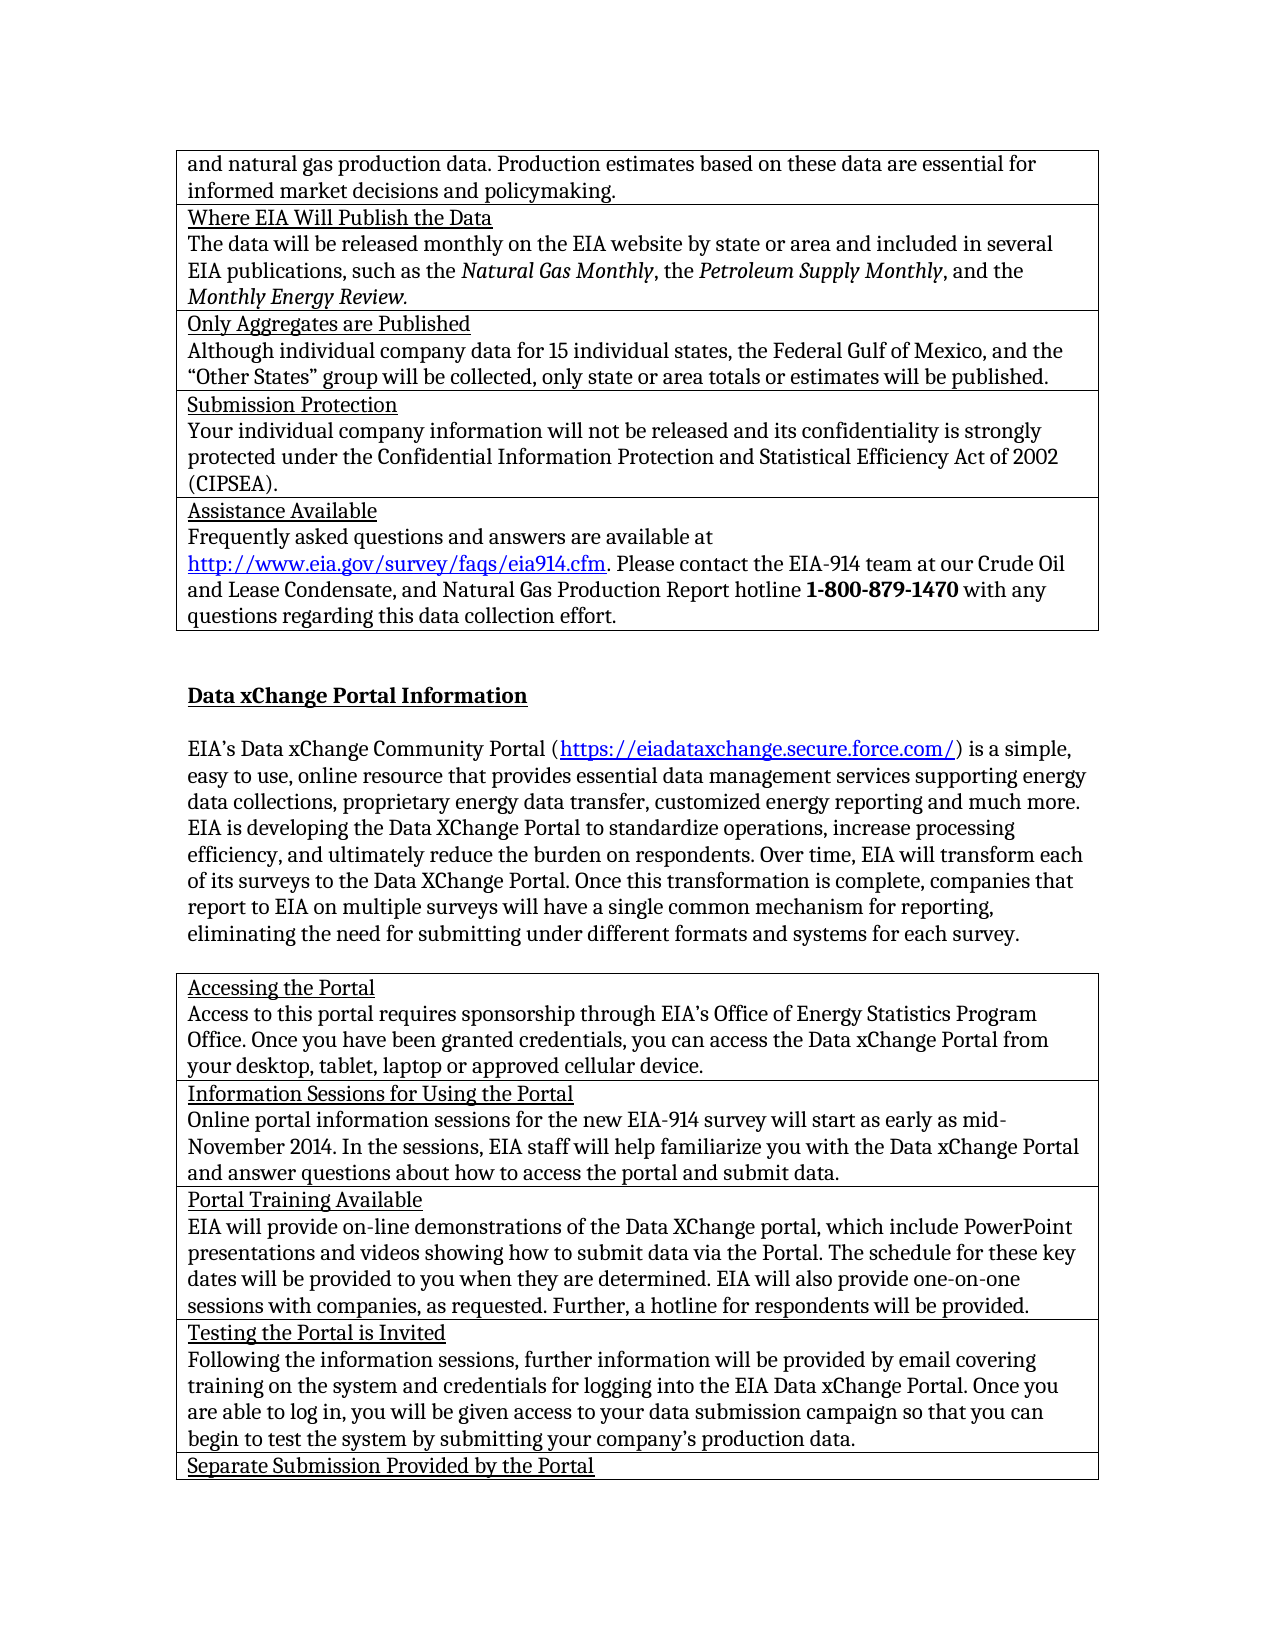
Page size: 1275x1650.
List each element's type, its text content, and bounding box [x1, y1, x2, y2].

table_cell Portal Training Available EIA will provide on-line demonstrations of the Data XChange portal, which include PowerPoint presentations and videos showing how to submit data via the Portal. The schedule for these key dates will be provided to you when they are determined. EIA will also provide one-on-one sessions with companies, as requested. Further, a hotline for respondents will be provided. [177, 1187, 1098, 1319]
text EIA’s Data xChange Community Portal (https://eiadataxchange.secure.force.com/) is a simple, easy to use, online resource that provides essential data management services supporting energy data collections, proprietary energy data transfer, customized energy reporting and much more. EIA is developing the Data XChange Portal to standardize operations, increase processing efficiency, and ultimately reduce the burden on respondents. Over time, EIA will transform each of its surveys to the Data XChange Portal. Once this transformation is complete, companies that report to EIA on multiple surveys will have a single common mechanism for reporting, eliminating the need for submitting under different formats and systems for each survey. [187, 736, 1087, 947]
table_cell Information Sessions for Using the Portal Online portal information sessions for the new EIA-914 survey will start as early as mid-November 2014. In the sessions, EIA staff will help familiarize you with the Data xChange Portal and answer questions about how to access the portal and submit data. [177, 1081, 1098, 1186]
table_cell Assistance Available Frequently asked questions and answers are available at http://www.eia.gov/survey/faqs/eia914.cfm. Please contact the EIA-914 team at our Crude Oil and Lease Condensate, and Natural Gas Production Report hotline 1-800-879-1470 with any questions regarding this data collection effort. [177, 498, 1098, 629]
table_cell Submission Protection Your individual company information will not be released and its confidentiality is strongly protected under the Confidential Information Protection and Statistical Efficiency Act of 2002 (CIPSEA). [177, 391, 1098, 497]
table_header Accessing the Portal Access to this portal requires sponsorship through EIA’s Office of Energy Statistics Program Office. Once you have been granted credentials, you can access the Data xChange Portal from your desktop, tablet, laptop or approved cellular device. [177, 974, 1098, 1080]
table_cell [177, 151, 1098, 204]
table_cell Testing the Portal is Invited Following the information sessions, further information will be provided by email covering training on the system and credentials for logging into the EIA Data xChange Portal. Once you are able to log in, you will be given access to your data submission campaign so that you can begin to test the system by submitting your company’s production data. [177, 1320, 1098, 1452]
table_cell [177, 1453, 1098, 1479]
table_cell Where EIA Will Publish the Data The data will be released monthly on the EIA website by state or area and included in several EIA publications, such as the Natural Gas Monthly, the Petroleum Supply Monthly, and the Monthly Energy Review. [177, 205, 1098, 310]
text Data xChange Portal Information [187, 683, 1087, 710]
table_cell Only Aggregates are Published Although individual company data for 15 individual states, the Federal Gulf of Mexico, and the “Other States” group will be collected, only state or area totals or estimates will be published. [177, 311, 1098, 390]
